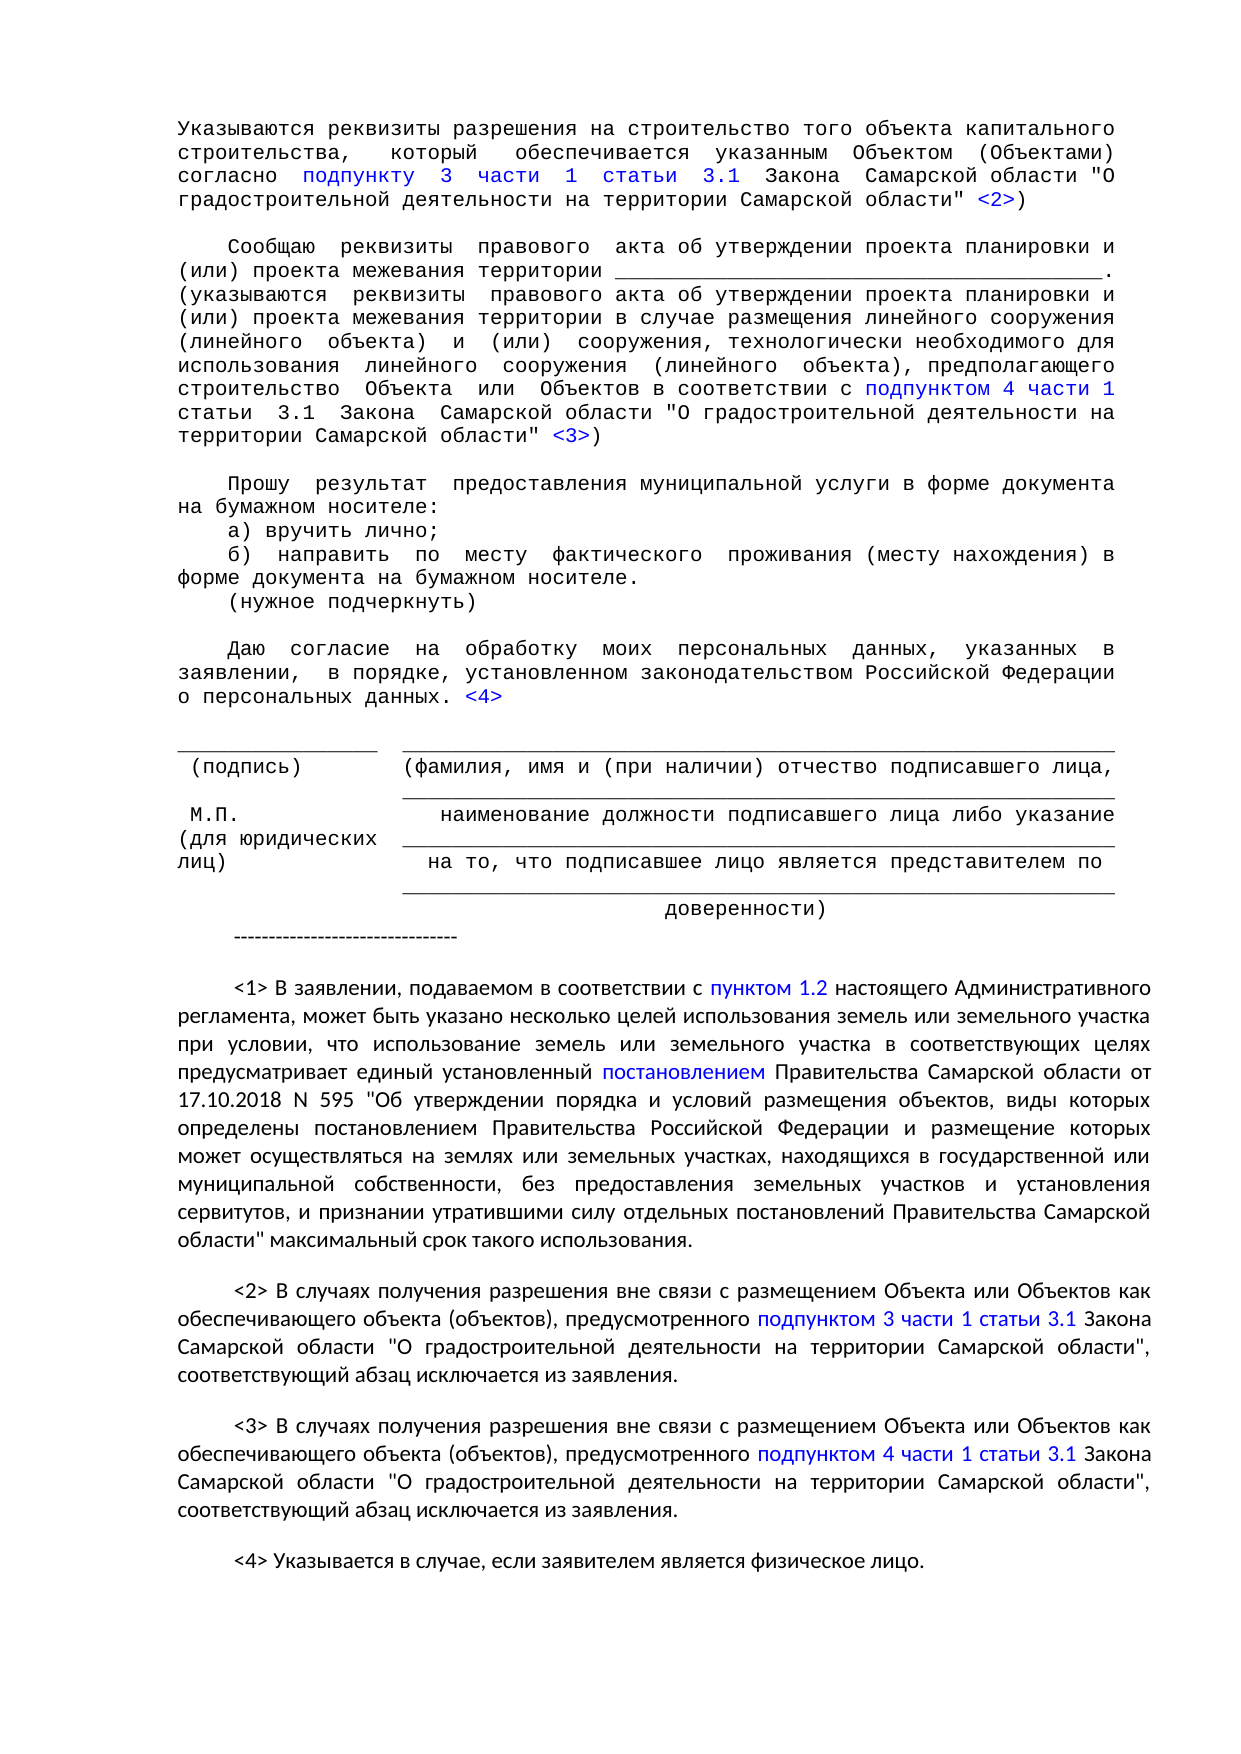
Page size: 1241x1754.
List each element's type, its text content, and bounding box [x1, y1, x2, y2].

text _________________________________________________________ [177, 875, 1152, 898]
text использования линейного сооружения (линейного объекта), предполагающего [177, 354, 1152, 378]
text <2> В случаях получения разрешения вне связи с размещением Объекта или Объектов как обеспечивающего объекта (объектов), предусмотренного подпунктом 3 части 1 статьи 3.1 Закона Самарской области "О градостроительной деятельности на территории Самарской области", соответствующий абзац исключается из заявления. [177, 1276, 1152, 1388]
text <4> Указывается в случае, если заявителем является физическое лицо. [177, 1546, 1152, 1574]
text форме документа на бумажном носителе. [177, 567, 1152, 591]
text градостроительной деятельности на территории Самарской области" <2>) [177, 189, 1152, 213]
text на бумажном носителе: [177, 496, 1152, 520]
text Указываются реквизиты разрешения на строительство того объекта капитального [177, 118, 1152, 142]
text согласно подпункту 3 части 1 статьи 3.1 Закона Самарской области "О [177, 165, 1152, 189]
text М.П. наименование должности подписавшего лица либо указание [177, 804, 1152, 827]
text территории Самарской области" <3>) [177, 426, 1152, 449]
text Сообщаю реквизиты правового акта об утверждении проекта планировки и [177, 236, 1152, 260]
text _________________________________________________________ [177, 780, 1152, 804]
text -------------------------------- [177, 922, 1152, 950]
text (подпись) (фамилия, имя и (при наличии) отчество подписавшего лица, [177, 757, 1152, 780]
text строительства, который обеспечивается указанным Объектом (Объектами) [177, 142, 1152, 165]
text (или) проекта межевания территории _______________________________________. [177, 260, 1152, 284]
text (указываются реквизиты правового акта об утверждении проекта планировки и [177, 284, 1152, 307]
text (или) проекта межевания территории в случае размещения линейного сооружения [177, 307, 1152, 331]
text (нужное подчеркнуть) [177, 591, 1152, 615]
text <3> В случаях получения разрешения вне связи с размещением Объекта или Объектов как обеспечивающего объекта (объектов), предусмотренного подпунктом 4 части 1 статьи 3.1 Закона Самарской области "О градостроительной деятельности на территории Самарской области", соответствующий абзац исключается из заявления. [177, 1411, 1152, 1523]
text строительство Объекта или Объектов в соответствии с подпунктом 4 части 1 [177, 378, 1152, 402]
text (для юридических _________________________________________________________ [177, 827, 1152, 851]
text (линейного объекта) и (или) сооружения, технологически необходимого для [177, 331, 1152, 354]
text заявлении, в порядке, установленном законодательством Российской Федерации [177, 662, 1152, 686]
text доверенности) [177, 898, 1152, 922]
text Даю согласие на обработку моих персональных данных, указанных в [177, 638, 1152, 662]
text лиц) на то, что подписавшее лицо является представителем по [177, 851, 1152, 875]
text Прошу результат предоставления муниципальной услуги в форме документа [177, 473, 1152, 496]
text ________________ _________________________________________________________ [177, 733, 1152, 757]
text б) направить по месту фактического проживания (месту нахождения) в [177, 544, 1152, 567]
text статьи 3.1 Закона Самарской области "О градостроительной деятельности на [177, 402, 1152, 426]
text о персональных данных. <4> [177, 686, 1152, 709]
text а) вручить лично; [177, 520, 1152, 544]
text <1> В заявлении, подаваемом в соответствии с пунктом 1.2 настоящего Административного регламента, может быть указано несколько целей использования земель или земельного участка при условии, что использование земель или земельного участка в соответствующих целях предусматривает единый установленный постановлением Правительства Самарской области от 17.10.2018 N 595 "Об утверждении порядка и условий размещения объектов, виды которых определены постановлением Правительства Российской Федерации и размещение которых может осуществляться на землях или земельных участках, находящихся в государственной или муниципальной собственности, без предоставления земельных участков и установления сервитутов, и признании утратившими силу отдельных постановлений Правительства Самарской области" максимальный срок такого использования. [177, 973, 1152, 1253]
